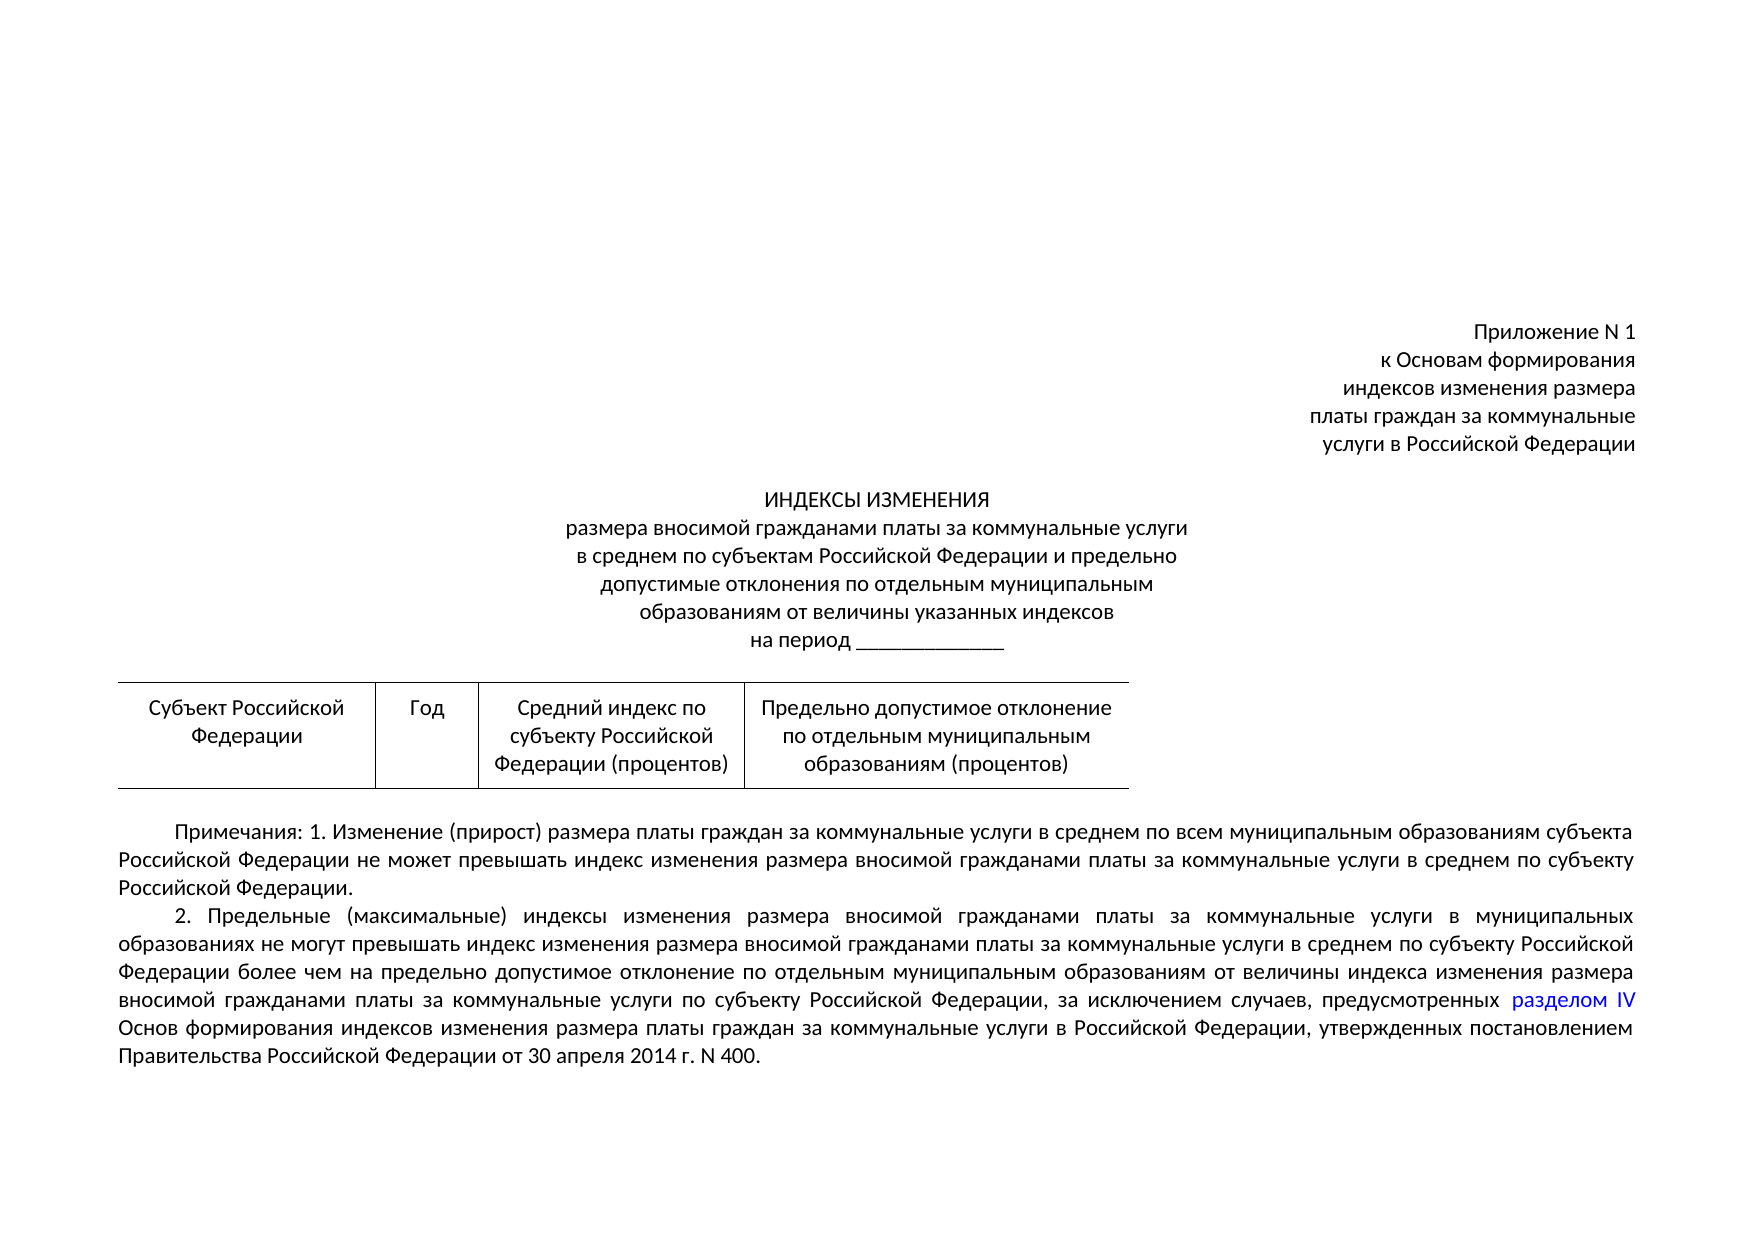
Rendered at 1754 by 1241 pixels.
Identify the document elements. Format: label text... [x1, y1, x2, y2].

text на период _____________ [118, 626, 1636, 653]
text в среднем по субъектам Российской Федерации и предельно [118, 541, 1636, 569]
text к Основам формирования [118, 345, 1636, 373]
text Приложение N 1 [118, 317, 1636, 345]
text услуги в Российской Федерации [118, 429, 1636, 457]
text ИНДЕКСЫ ИЗМЕНЕНИЯ [118, 485, 1636, 513]
text платы граждан за коммунальные [118, 401, 1636, 429]
table_header Предельно допустимое отклонение по отдельным муниципальным образованиям (процентов) [745, 683, 1128, 788]
text размера вносимой гражданами платы за коммунальные услуги [118, 513, 1636, 541]
text 2. Предельные (максимальные) индексы изменения размера вносимой гражданами платы за коммунальные услуги в муниципальных образованиях не могут превышать индекс изменения размера вносимой гражданами платы за коммунальные услуги в среднем по субъекту Российской Федерации более чем на предельно допустимое отклонение по отдельным муниципальным образованиям от величины индекса изменения размера вносимой гражданами платы за коммунальные услуги по субъекту Российской Федерации, за исключением случаев, предусмотренных разделом IV Основ формирования индексов изменения размера платы граждан за коммунальные услуги в Российской Федерации, утвержденных постановлением Правительства Российской Федерации от 30 апреля 2014 г. N 400. [118, 901, 1636, 1069]
table_header Субъект Российской Федерации [118, 683, 375, 788]
table_header Средний индекс по субъекту Российской Федерации (процентов) [479, 683, 744, 788]
text индексов изменения размера [118, 373, 1636, 401]
text образованиям от величины указанных индексов [118, 597, 1636, 626]
table_header Год [376, 683, 478, 788]
text допустимые отклонения по отдельным муниципальным [118, 569, 1636, 597]
text Примечания: 1. Изменение (прирост) размера платы граждан за коммунальные услуги в среднем по всем муниципальным образованиям субъекта Российской Федерации не может превышать индекс изменения размера вносимой гражданами платы за коммунальные услуги в среднем по субъекту Российской Федерации. [118, 817, 1636, 901]
